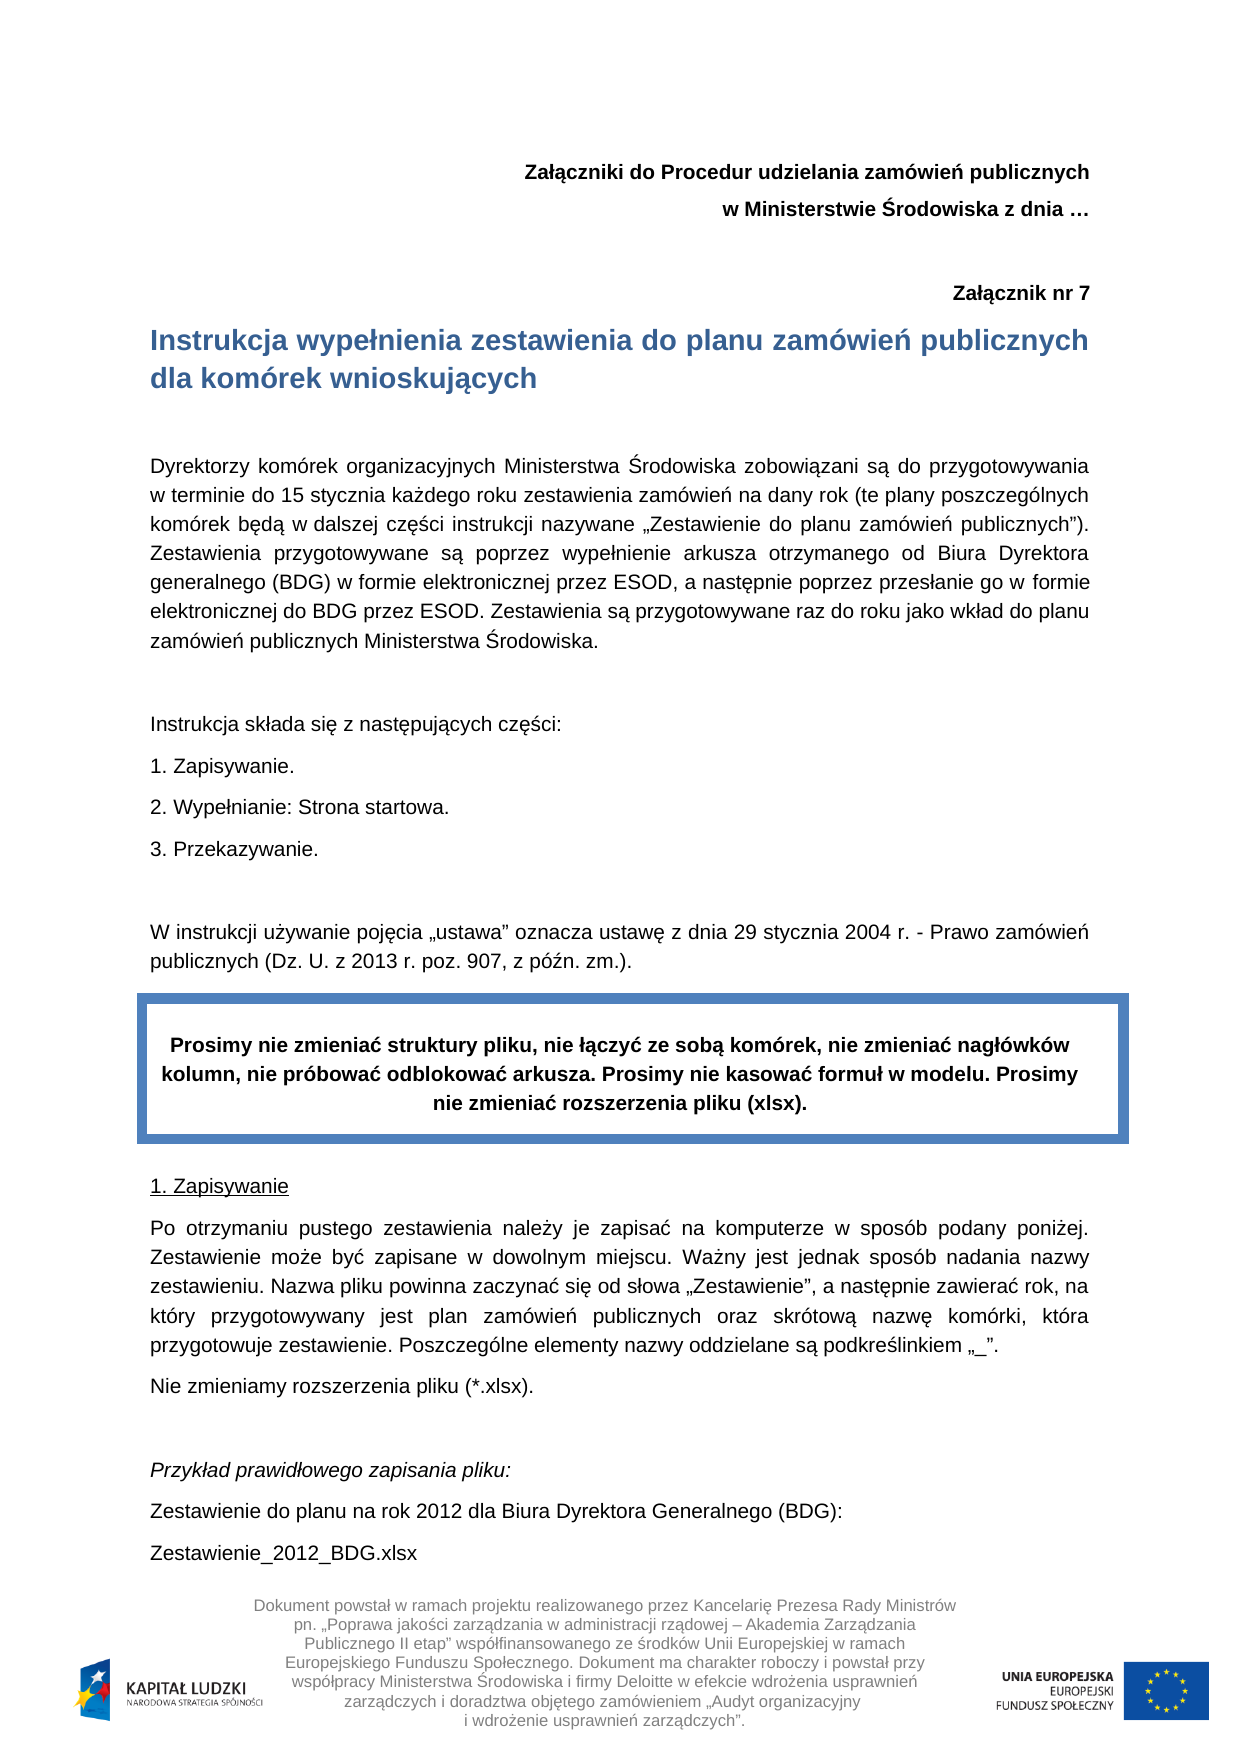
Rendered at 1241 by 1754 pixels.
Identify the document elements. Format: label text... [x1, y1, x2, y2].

list W instrukcji używanie pojęcia „ustawa” oznacza ustawę z dnia 29 stycznia 2004 r. - Prawo zamówień publicznych (Dz. U. z 2013 r. poz. 907, z późn. zm.). [150, 916, 1090, 975]
list 1. Zapisywanie. [150, 750, 1090, 779]
list Nie zmieniamy rozszerzenia pliku (*.xlsx). [150, 1371, 1090, 1400]
subtitle Załącznik nr 7 [150, 271, 1090, 308]
list Przykład prawidłowego zapisania pliku: [150, 1454, 1090, 1483]
list Prosimy nie zmieniać struktury pliku, nie łączyć ze sobą komórek, nie zmieniać nagłówków kolumn, nie próbować odblokować arkusza. Prosimy nie kasować formuł w modelu. Prosimy nie zmieniać rozszerzenia pliku (xlsx). [150, 1029, 1090, 1116]
text w Ministerstwie Środowiska z dnia … [150, 197, 1090, 221]
list 2. Wypełnianie: Strona startowa. [150, 791, 1090, 821]
subtitle Instrukcja wypełnienia zestawienia do planu zamówień publicznych dla komórek wnioskujących [150, 321, 1090, 396]
list 1. Zapisywanie [150, 1171, 1090, 1200]
list Dyrektorzy komórek organizacyjnych Ministerstwa Środowiska zobowiązani są do przygotowywania w terminie do 15 stycznia każdego roku zestawienia zamówień na dany rok (te plany poszczególnych komórek będą w dalszej części instrukcji nazywane „Zestawienie do planu zamówień publicznych”). Zestawienia przygotowywane są poprzez wypełnienie arkusza otrzymanego od Biura Dyrektora generalnego (BDG) w formie elektronicznej przez ESOD, a następnie poprzez przesłanie go w formie elektronicznej do BDG przez ESOD. Zestawienia są przygotowywane raz do roku jako wkład do planu zamówień publicznych Ministerstwa Środowiska. [150, 450, 1090, 654]
text Załączniki do Procedur udzielania zamówień publicznych [150, 160, 1090, 184]
list 3. Przekazywanie. [150, 833, 1090, 862]
picture [995, 1660, 1209, 1721]
list Instrukcja składa się z następujących części: [150, 708, 1090, 737]
picture [72, 1657, 263, 1722]
list Po otrzymaniu pustego zestawienia należy je zapisać na komputerze w sposób podany poniżej. Zestawienie może być zapisane w dowolnym miejscu. Ważny jest jednak sposób nadania nazwy zestawieniu. Nazwa pliku powinna zaczynać się od słowa „Zestawienie”, a następnie zawierać rok, na który przygotowywany jest plan zamówień publicznych oraz skrótową nazwę komórki, która przygotowuje zestawienie. Poszczególne elementy nazwy oddzielane są podkreślinkiem „_”. [150, 1212, 1090, 1358]
list Zestawienie_2012_BDG.xlsx [150, 1537, 1090, 1566]
list Zestawienie do planu na rok 2012 dla Biura Dyrektora Generalnego (BDG): [150, 1496, 1090, 1525]
